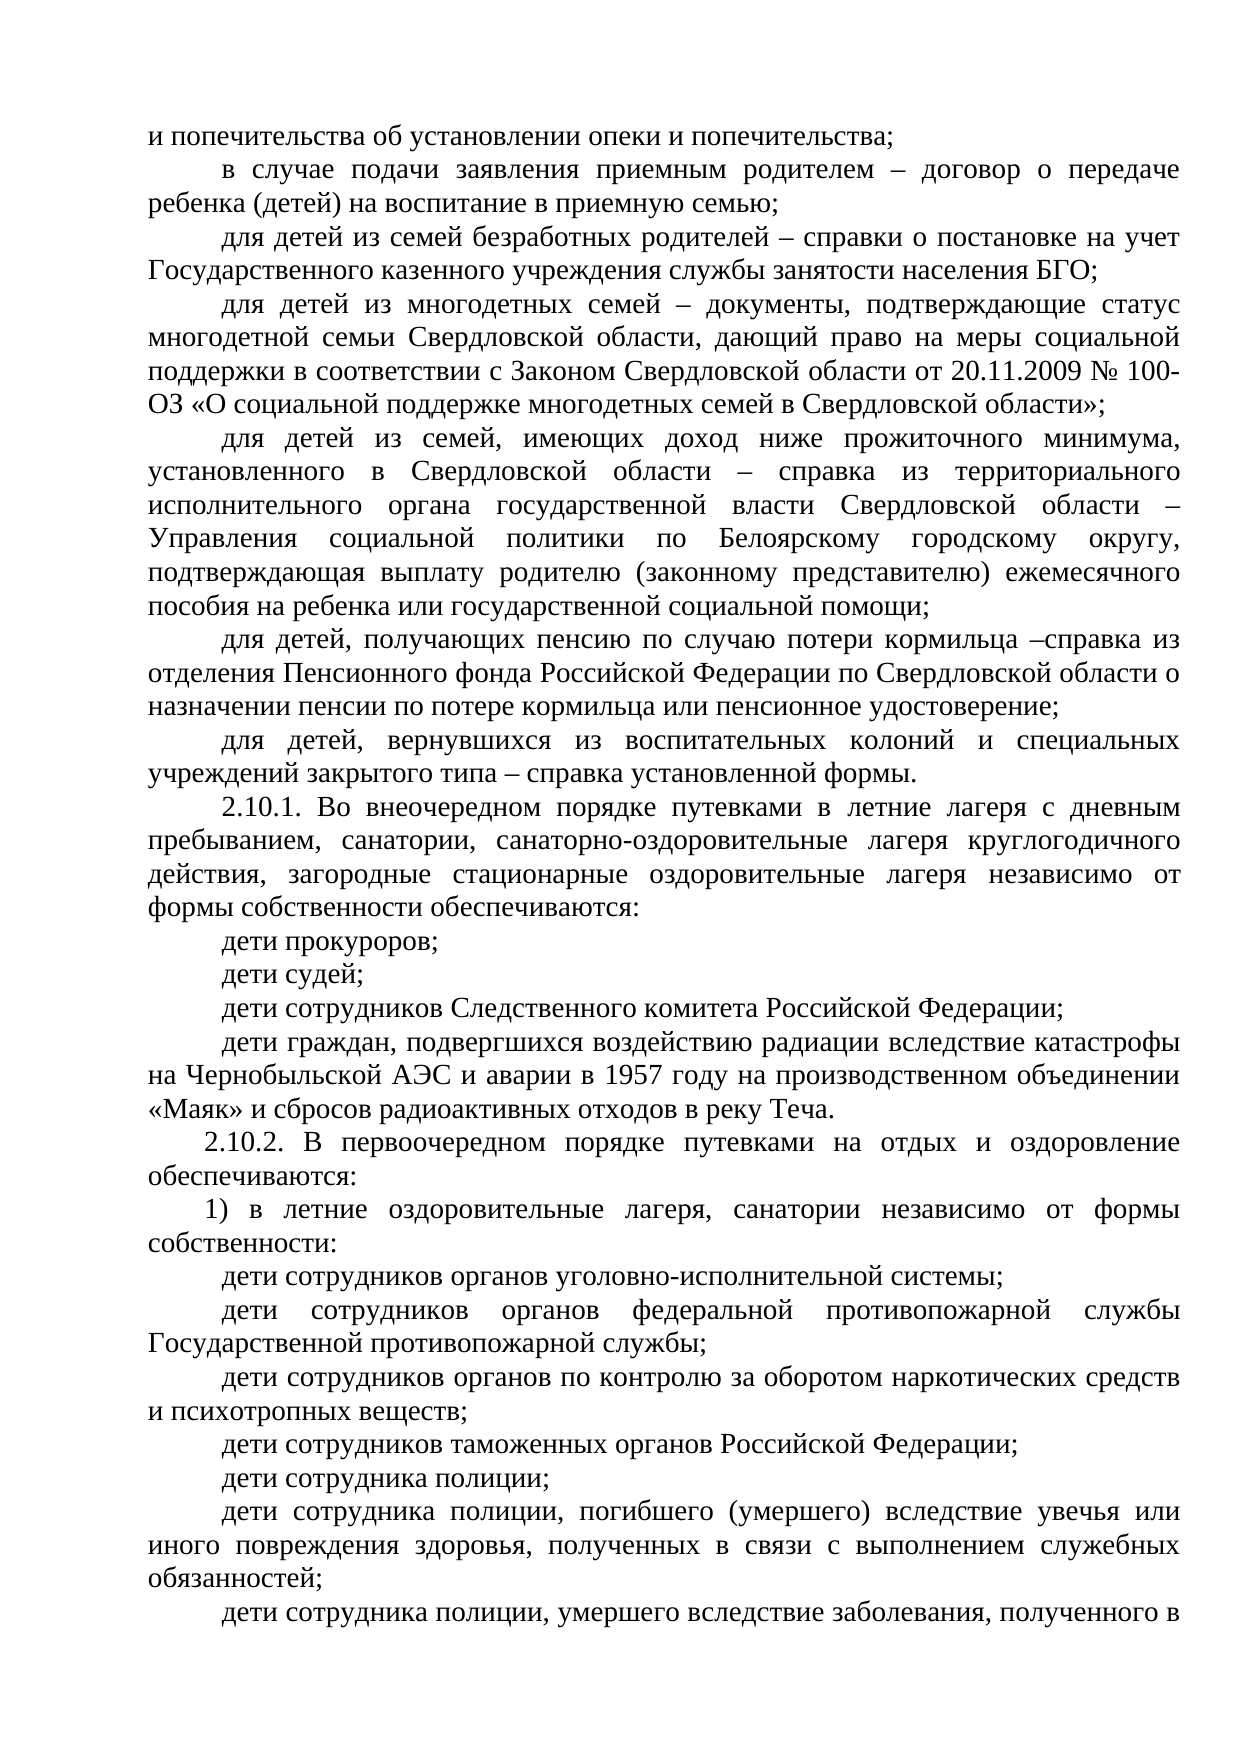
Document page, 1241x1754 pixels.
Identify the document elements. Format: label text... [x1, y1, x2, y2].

text дети сотрудников органов федеральной противопожарной службы Государственной противопожарной службы; [148, 1292, 1181, 1359]
text для детей, вернувшихся из воспитательных колоний и специальных учреждений закрытого типа – справка установленной формы. [148, 722, 1181, 789]
text дети сотрудника полиции; [148, 1460, 1181, 1493]
text дети сотрудников органов уголовно-исполнительной системы; [148, 1258, 1181, 1292]
text дети судей; [222, 957, 1181, 990]
text 2.10.1. Во внеочередном порядке путевками в летние лагеря с дневным пребыванием, санатории, санаторно-оздоровительные лагеря круглогодичного действия, загородные стационарные оздоровительные лагеря независимо от формы собственности обеспечиваются: [148, 789, 1181, 923]
text в случае подачи заявления приемным родителем – договор о передаче ребенка (детей) на воспитание в приемную семью; [148, 152, 1181, 219]
text 2.10.2. В первоочередном порядке путевками на отдых и оздоровление обеспечиваются: [148, 1124, 1181, 1191]
text для детей, получающих пенсию по случаю потери кормильца –справка из отделения Пенсионного фонда Российской Федерации по Свердловской области о назначении пенсии по потере кормильца или пенсионное удостоверение; [148, 621, 1181, 722]
text дети граждан, подвергшихся воздействию радиации вследствие катастрофы на Чернобыльской АЭС и аварии в 1957 году на производственном объединении «Маяк» и сбросов радиоактивных отходов в реку Теча. [148, 1024, 1181, 1124]
text для детей из многодетных семей – документы, подтверждающие статус многодетной семьи Свердловской области, дающий право на меры социальной поддержки в соответствии с Законом Свердловской области от 20.11.2009 № 100-ОЗ «О социальной поддержке многодетных семей в Свердловской области»; [148, 286, 1181, 420]
text дети сотрудника полиции, погибшего (умершего) вследствие увечья или иного повреждения здоровья, полученных в связи с выполнением служебных обязанностей; [148, 1493, 1181, 1594]
text дети сотрудников Следственного комитета Российской Федерации; [222, 990, 1181, 1024]
text для детей из семей безработных родителей – справки о постановке на учет Государственного казенного учреждения службы занятости населения БГО; [148, 219, 1181, 286]
text дети сотрудников таможенных органов Российской Федерации; [148, 1426, 1181, 1460]
text дети прокуроров; [222, 923, 1181, 957]
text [148, 1594, 1181, 1627]
text 1) в летние оздоровительные лагеря, санатории независимо от формы собственности: [148, 1191, 1181, 1258]
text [148, 118, 1181, 152]
text для детей из семей, имеющих доход ниже прожиточного минимума, установленного в Свердловской области – справка из территориального исполнительного органа государственной власти Свердловской области – Управления социальной политики по Белоярскому городскому округу, подтверждающая выплату родителю (законному представителю) ежемесячного пособия на ребенка или государственной социальной помощи; [148, 420, 1181, 621]
text дети сотрудников органов по контролю за оборотом наркотических средств и психотропных веществ; [148, 1359, 1181, 1426]
